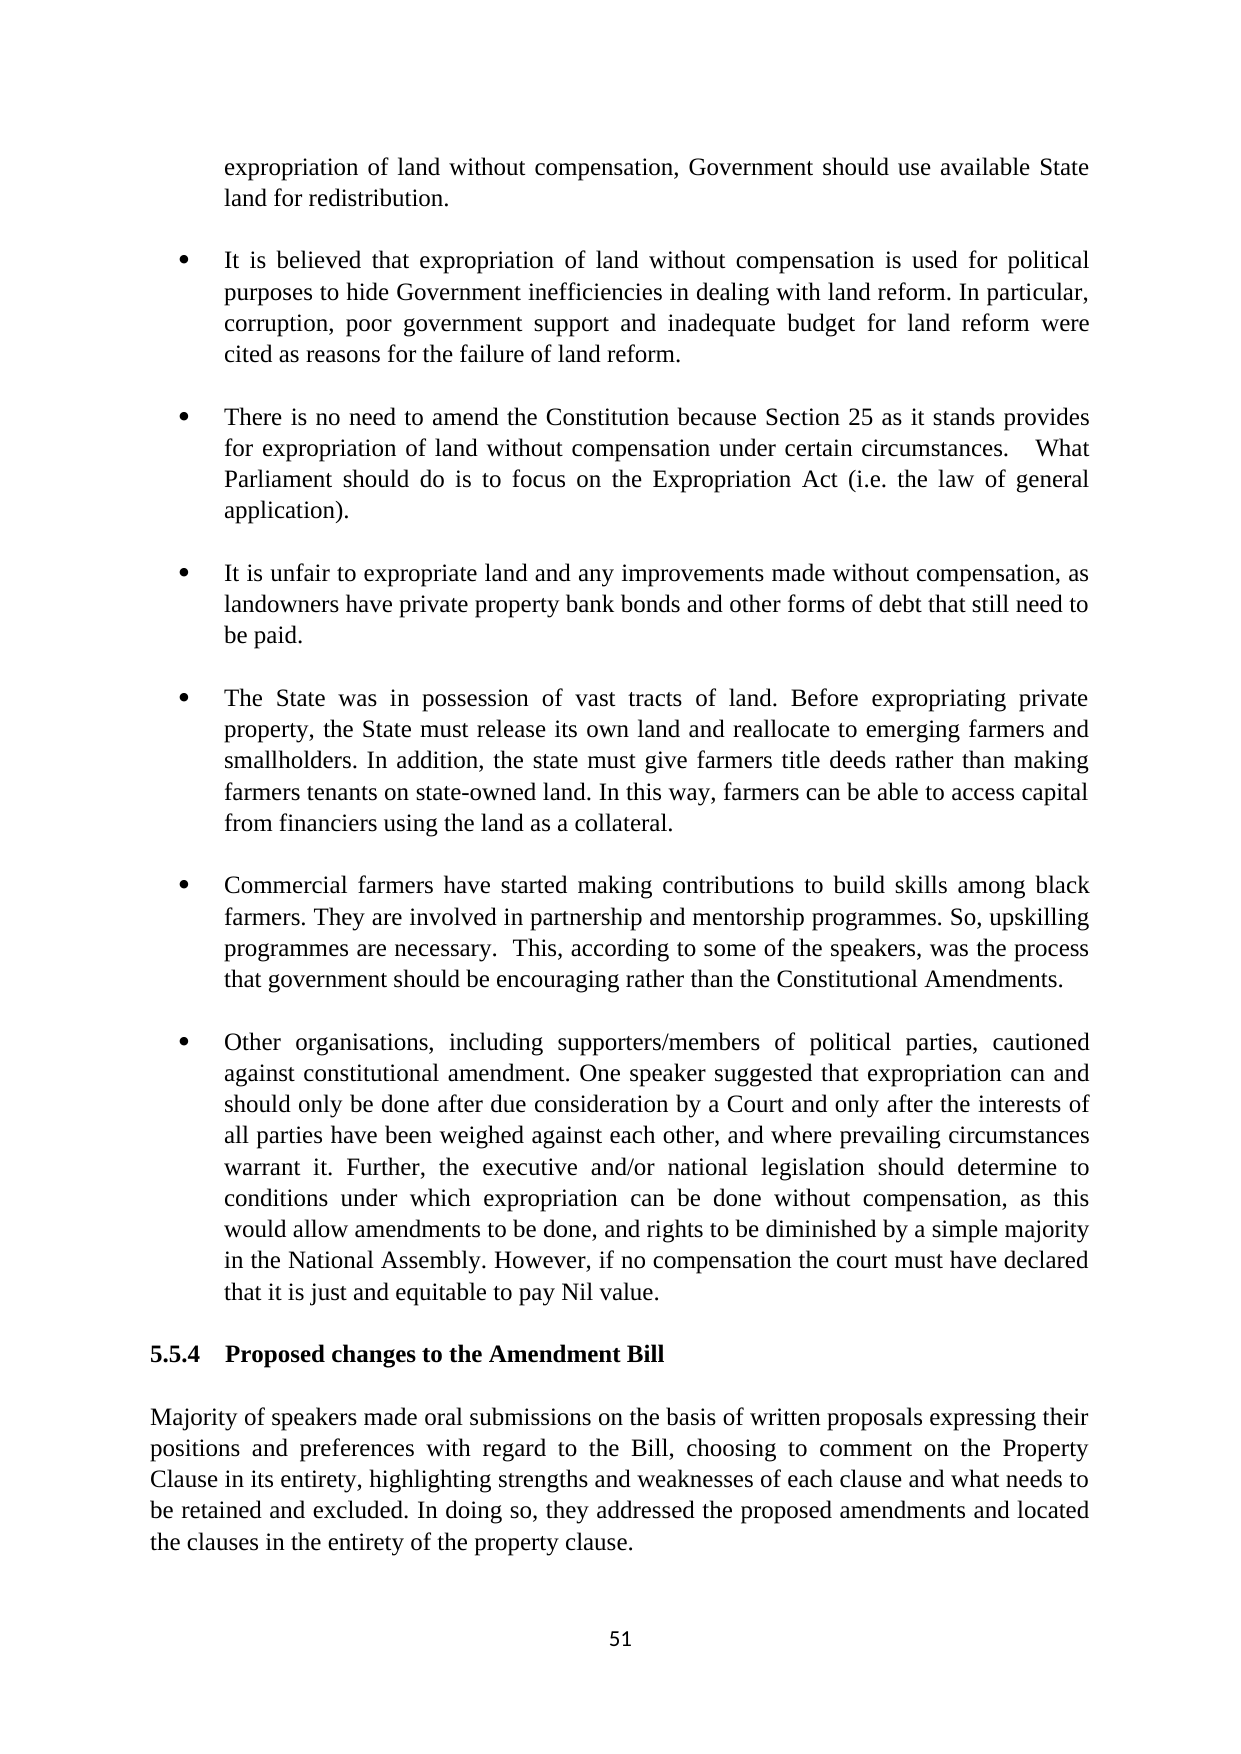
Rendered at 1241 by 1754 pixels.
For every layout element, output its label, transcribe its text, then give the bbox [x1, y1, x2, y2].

text Majority of speakers made oral submissions on the basis of written proposals expressing their positions and preferences with regard to the Bill, choosing to comment on the Property Clause in its entirety, highlighting strengths and weaknesses of each clause and what needs to be retained and excluded. In doing so, they addressed the proposed amendments and located the clauses in the entirety of the property clause. [150, 1400, 1090, 1556]
list Commercial farmers have started making contributions to build skills among black farmers. They are involved in partnership and mentorship programmes. So, upskilling programmes are necessary. This, according to some of the speakers, was the process that government should be encouraging rather than the Constitutional Amendments. [179, 869, 1090, 994]
list It is believed that expropriation of land without compensation is used for political purposes to hide Government inefficiencies in dealing with land reform. In particular, corruption, poor government support and inadequate budget for land reform were cited as reasons for the failure of land reform. [179, 244, 1090, 369]
list The State was in possession of vast tracts of land. Before expropriating private property, the State must release its own land and reallocate to emerging farmers and smallholders. In addition, the state must give farmers title deeds rather than making farmers tenants on state-owned land. In this way, farmers can be able to access capital from financiers using the land as a collateral. [179, 681, 1090, 837]
list There is no need to amend the Constitution because Section 25 as it stands provides for expropriation of land without compensation under certain circumstances. What Parliament should do is to focus on the Expropriation Act (i.e. the law of general application). [179, 400, 1090, 525]
text 5.5.4 Proposed changes to the Amendment Bill [150, 1337, 1090, 1369]
list It is unfair to expropriate land and any improvements made without compensation, as landowners have private property bank bonds and other forms of debt that still need to be paid. [179, 556, 1090, 650]
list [179, 150, 1090, 212]
list Other organisations, including supporters/members of political parties, cautioned against constitutional amendment. One speaker suggested that expropriation can and should only be done after due consideration by a Court and only after the interests of all parties have been weighed against each other, and where prevailing circumstances warrant it. Further, the executive and/or national legislation should determine to conditions under which expropriation can be done without compensation, as this would allow amendments to be done, and rights to be diminished by a simple majority in the National Assembly. However, if no compensation the court must have declared that it is just and equitable to pay Nil value. [179, 1025, 1090, 1306]
